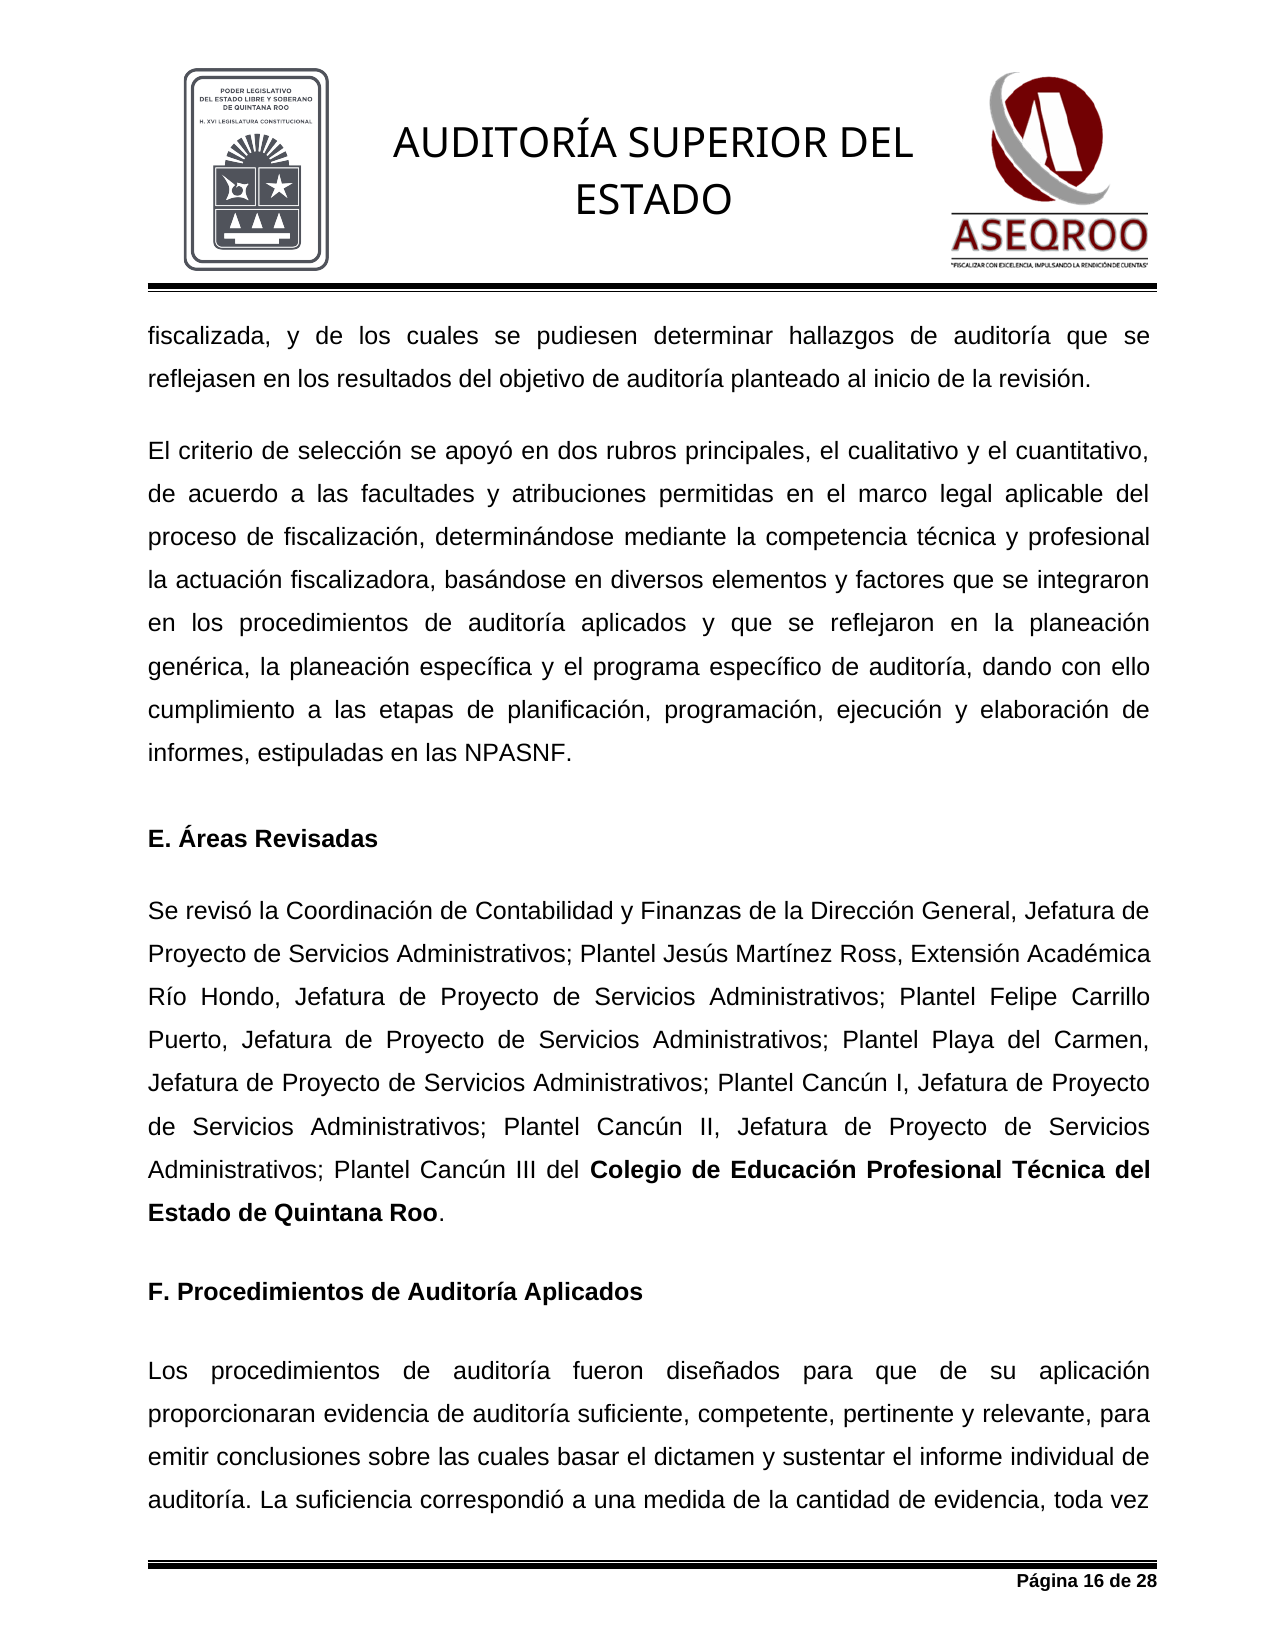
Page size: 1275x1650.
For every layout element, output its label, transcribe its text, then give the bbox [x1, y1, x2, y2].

picture [951, 72, 1148, 268]
text El criterio de selección se apoyó en dos rubros principales, el cualitativo y el cuantitativo, de acuerdo a las facultades y atribuciones permitidas en el marco legal aplicable del proceso de fiscalización, determinándose mediante la competencia técnica y profesional la actuación fiscalizadora, basándose en diversos elementos y factores que se integraron en los procedimientos de auditoría aplicados y que se reflejaron en la planeación genérica, la planeación específica y el programa específico de auditoría, dando con ello cumplimiento a las etapas de planificación, programación, ejecución y elaboración de informes, estipuladas en las NPASNF. [148, 436, 1152, 767]
text F. Procedimientos de Auditoría Aplicados [148, 1277, 1157, 1306]
text Se revisó la Coordinación de Contabilidad y Finanzas de la Dirección General, Jefatura de Proyecto de Servicios Administrativos; Plantel Jesús Martínez Ross, Extensión Académica Río Hondo, Jefatura de Proyecto de Servicios Administrativos; Plantel Felipe Carrillo Puerto, Jefatura de Proyecto de Servicios Administrativos; Plantel Playa del Carmen, Jefatura de Proyecto de Servicios Administrativos; Plantel Cancún I, Jefatura de Proyecto de Servicios Administrativos; Plantel Cancún II, Jefatura de Proyecto de Servicios Administrativos; Plantel Cancún III del Colegio de Educación Profesional Técnica del Estado de Quintana Roo. [148, 896, 1152, 1227]
text E. Áreas Revisadas [148, 824, 1157, 853]
picture [183, 68, 329, 271]
